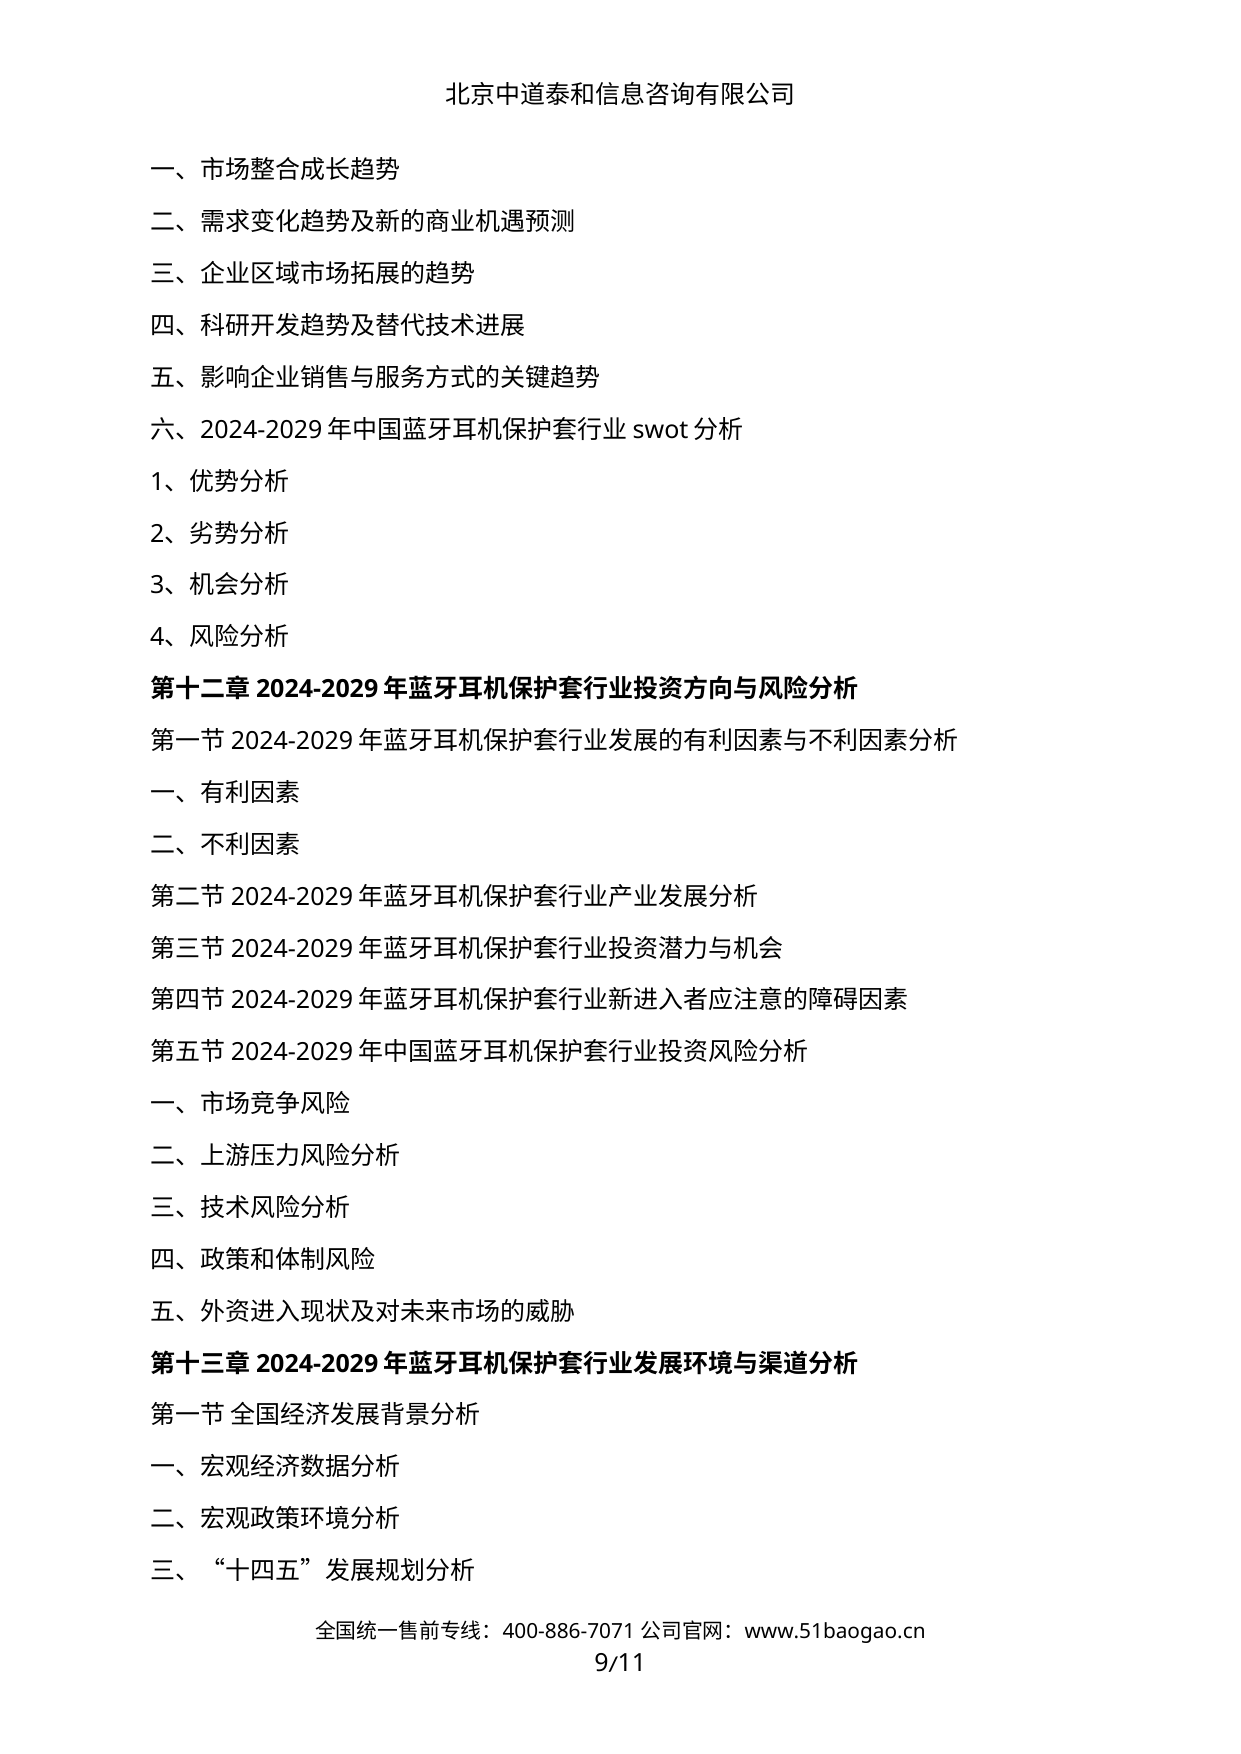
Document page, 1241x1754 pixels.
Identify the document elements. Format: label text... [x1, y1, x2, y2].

text 三、企业区域市场拓展的趋势 [150, 254, 1090, 290]
text 二、需求变化趋势及新的商业机遇预测 [150, 202, 1090, 238]
text 五、影响企业销售与服务方式的关键趋势 [150, 357, 1090, 394]
text 1、优势分析 [150, 461, 1090, 497]
text 第三节 2024-2029年蓝牙耳机保护套行业投资潜力与机会 [150, 928, 1090, 964]
text 第二节 2024-2029年蓝牙耳机保护套行业产业发展分析 [150, 876, 1090, 912]
text 3、机会分析 [150, 565, 1090, 601]
text 一、市场整合成长趋势 [150, 150, 1090, 186]
text 第五节 2024-2029年中国蓝牙耳机保护套行业投资风险分析 [150, 1032, 1090, 1068]
text 三、“十四五”发展规划分析 [150, 1551, 1090, 1587]
text 4、风险分析 [150, 617, 1090, 653]
text 四、科研开发趋势及替代技术进展 [150, 306, 1090, 342]
text 二、不利因素 [150, 824, 1090, 861]
text 三、技术风险分析 [150, 1187, 1090, 1224]
text 一、宏观经济数据分析 [150, 1447, 1090, 1483]
text 一、市场竞争风险 [150, 1084, 1090, 1120]
text 四、政策和体制风险 [150, 1239, 1090, 1276]
text 五、外资进入现状及对未来市场的威胁 [150, 1291, 1090, 1327]
text 二、宏观政策环境分析 [150, 1499, 1090, 1535]
text 第一节 全国经济发展背景分析 [150, 1395, 1090, 1431]
text 第十二章 2024-2029年蓝牙耳机保护套行业投资方向与风险分析 [150, 669, 1090, 705]
text 2、劣势分析 [150, 513, 1090, 549]
text 六、2024-2029年中国蓝牙耳机保护套行业swot分析 [150, 409, 1090, 446]
text 二、上游压力风险分析 [150, 1136, 1090, 1172]
text 第十三章 2024-2029年蓝牙耳机保护套行业发展环境与渠道分析 [150, 1343, 1090, 1379]
text 一、有利因素 [150, 772, 1090, 809]
text 第四节 2024-2029年蓝牙耳机保护套行业新进入者应注意的障碍因素 [150, 980, 1090, 1016]
text 第一节 2024-2029年蓝牙耳机保护套行业发展的有利因素与不利因素分析 [150, 721, 1090, 757]
